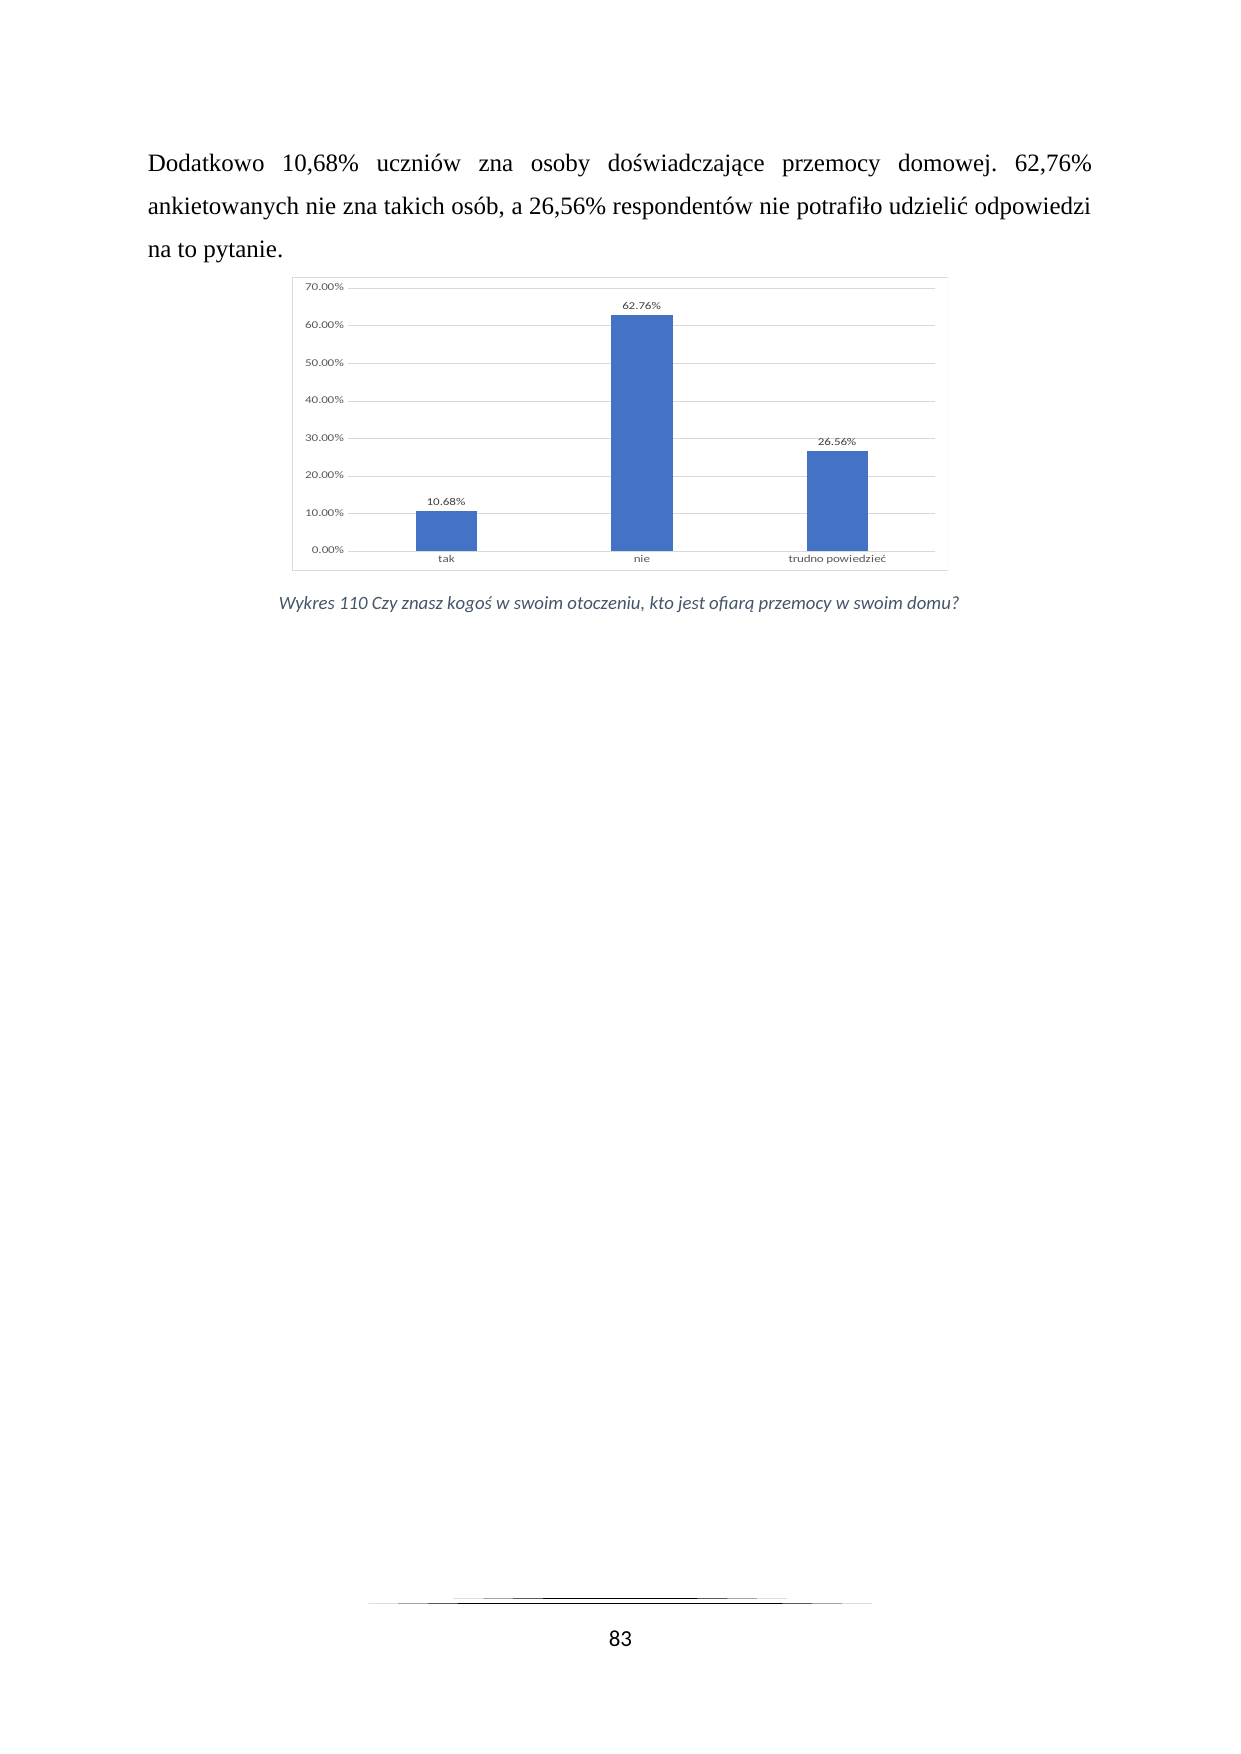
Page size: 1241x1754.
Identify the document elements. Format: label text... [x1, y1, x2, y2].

text Dodatkowo 10,68% uczniów zna osoby doświadczające przemocy domowej. 62,76% ankietowanych nie zna takich osób, a 26,56% respondentów nie potrafiło udzielić odpowiedzi na to pytanie. [148, 148, 1093, 263]
